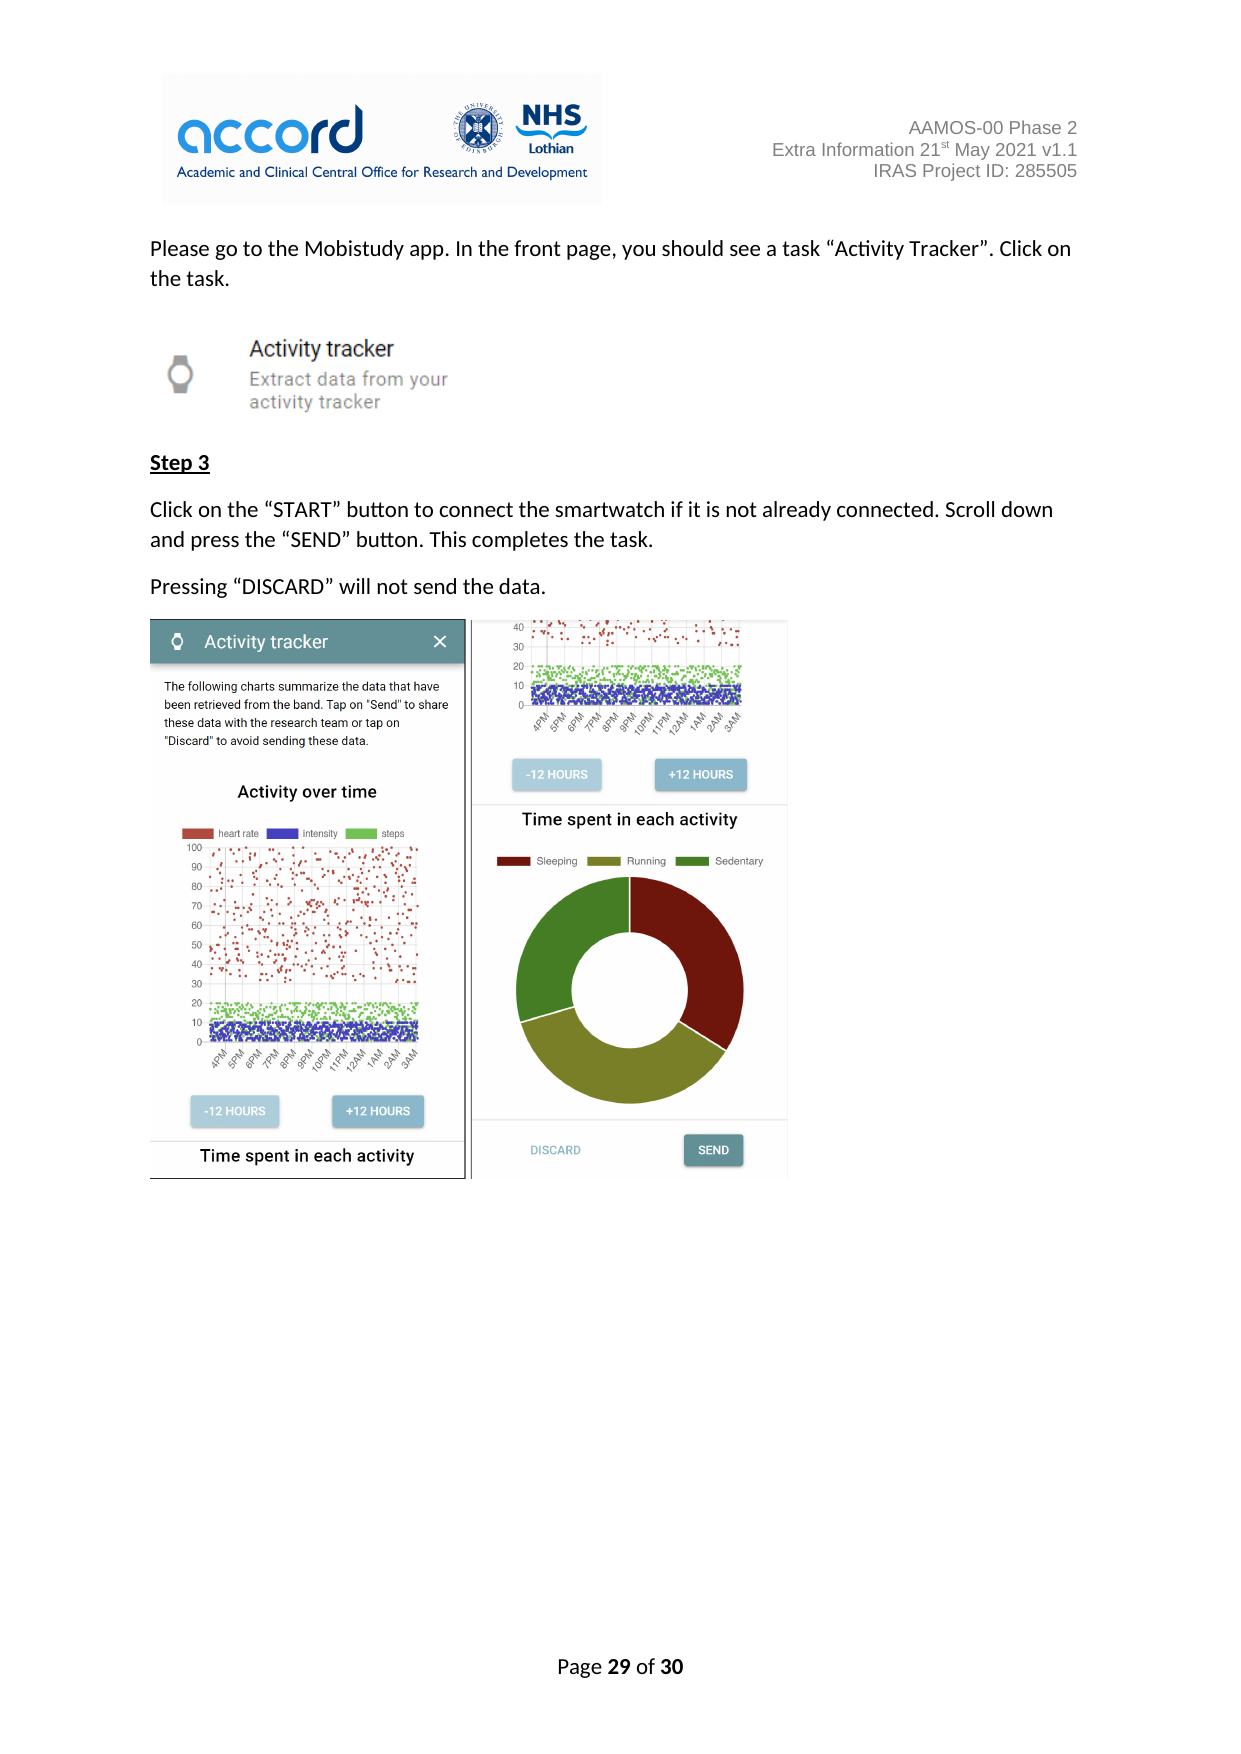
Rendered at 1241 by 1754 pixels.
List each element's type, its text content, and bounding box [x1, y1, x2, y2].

picture [470, 620, 788, 1179]
picture [161, 73, 602, 205]
text Pressing “DISCARD” will not send the data. [150, 572, 1090, 600]
text Please go to the Mobistudy app. In the front page, you should see a task “Activity Tracker”. Click on the task. [150, 234, 1090, 292]
text Click on the “START” button to connect the smartwatch if it is not already connected. Scroll down and press the “SEND” button. This completes the task. [150, 495, 1090, 553]
picture [150, 310, 483, 430]
text Step 3 [150, 448, 1090, 476]
picture [150, 619, 466, 1179]
